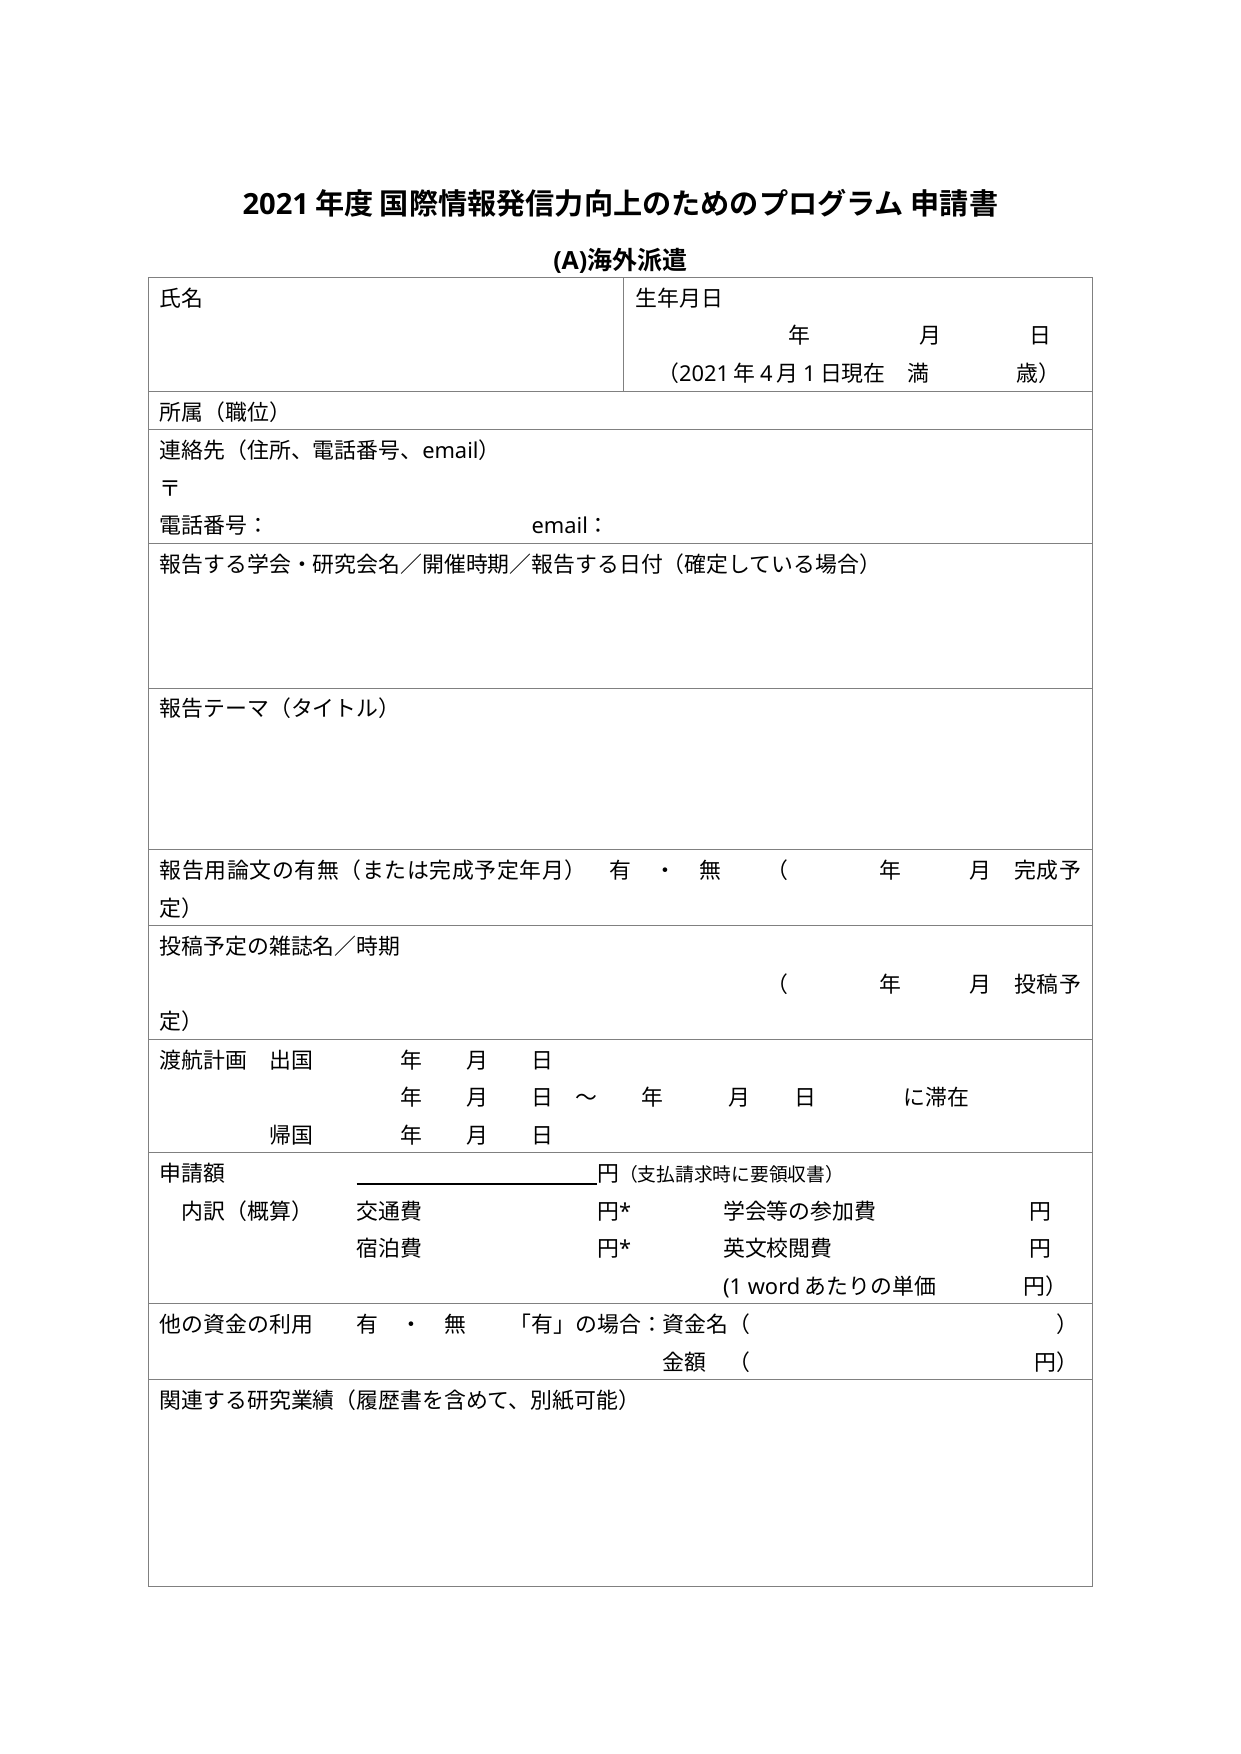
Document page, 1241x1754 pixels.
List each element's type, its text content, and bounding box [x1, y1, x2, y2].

table_cell 関連する研究業績（履歴書を含めて、別紙可能） [149, 1380, 1092, 1586]
table_cell 投稿予定の雑誌名／時期 （ 年 月 投稿予定） [149, 926, 1092, 1039]
table_cell 報告する学会・研究会名／開催時期／報告する日付（確定している場合） [149, 544, 1092, 687]
table_header 生年月日 年 月 日 （2021年4月1日現在 満 歳） [624, 278, 1092, 391]
table_cell 他の資金の利用 有 ・ 無 「有」の場合：資金名（ ） 金額 （ 円） [149, 1304, 1092, 1379]
table_cell 申請額 円（支払請求時に要領収書） 内訳（概算） 交通費 円* 学会等の参加費 円 宿泊費 円* 英文校閲費 円 (1 wordあたりの単価 円） [149, 1153, 1092, 1303]
table_cell 渡航計画 出国 年 月 日 年 月 日 ～ 年 月 日 に滞在 帰国 年 月 日 [149, 1040, 1092, 1152]
table_cell 報告テーマ（タイトル） [149, 689, 1092, 849]
table_cell 連絡先（住所、電話番号、email） 〒 電話番号： email： [149, 430, 1092, 543]
table_cell 報告用論文の有無（または完成予定年月） 有 ・ 無 （ 年 月 完成予定） [149, 850, 1092, 925]
table_cell 所属（職位） [149, 392, 1092, 429]
text 2021年度 国際情報発信力向上のためのプログラム 申請書 [148, 164, 1092, 239]
text (A)海外派遣 [148, 239, 1092, 277]
table_header 氏名 [149, 278, 623, 391]
